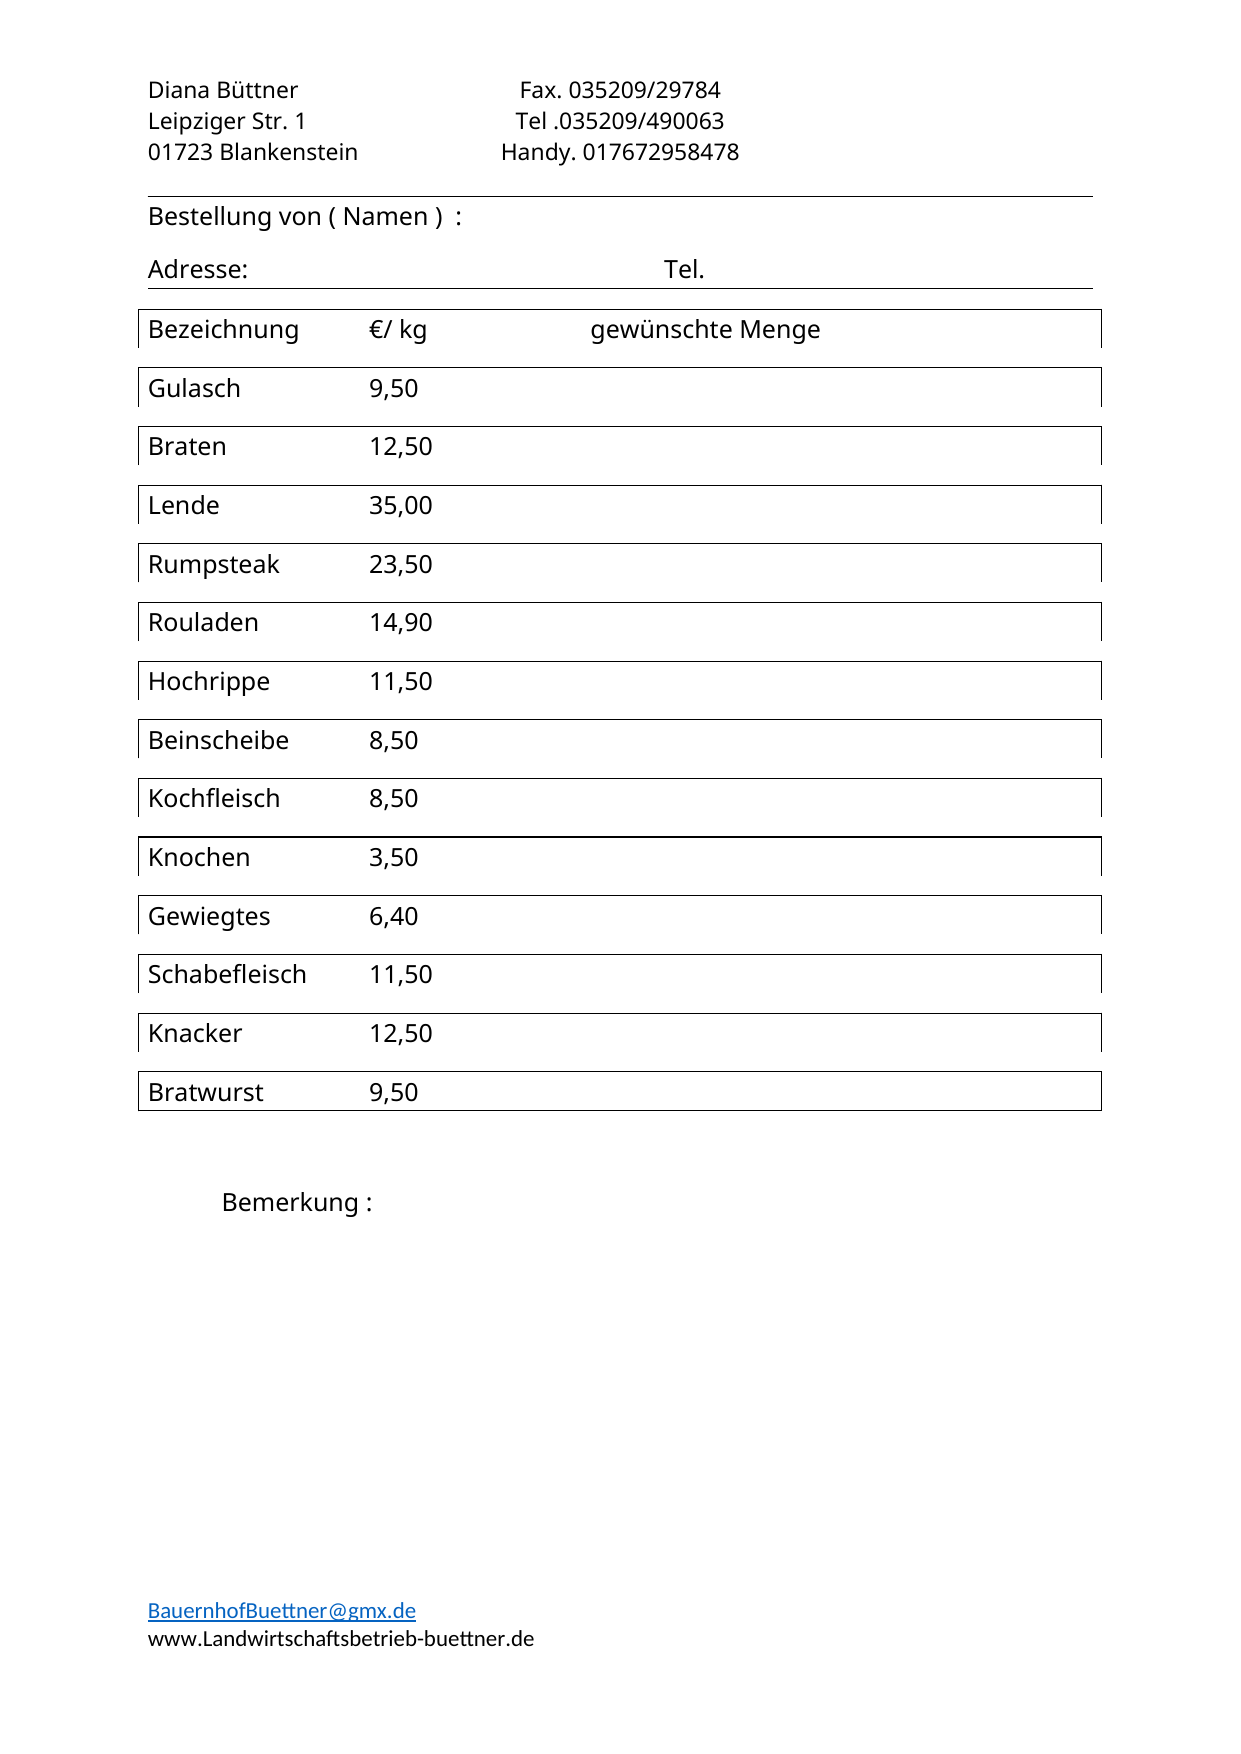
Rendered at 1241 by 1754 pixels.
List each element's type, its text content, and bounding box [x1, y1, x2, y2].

text Beinscheibe 8,50 [139, 720, 1101, 758]
text Bemerkung : [148, 1184, 1093, 1218]
text Hochrippe 11,50 [139, 662, 1101, 700]
text Lende 35,00 [139, 486, 1101, 524]
text Gewiegtes 6,40 [139, 896, 1101, 934]
text Schabefleisch 11,50 [139, 955, 1101, 993]
text Kochfleisch 8,50 [139, 779, 1101, 817]
text Braten 12,50 [139, 427, 1101, 465]
text Adresse: Tel. [148, 249, 1093, 288]
text Bestellung von ( Namen ) : [148, 197, 1093, 233]
text Rumpsteak 23,50 [139, 544, 1101, 582]
text Rouladen 14,90 [139, 603, 1101, 641]
text Knochen 3,50 [139, 838, 1101, 876]
text Bezeichnung €/ kg gewünschte Menge [139, 310, 1101, 348]
text Gulasch 9,50 [139, 368, 1101, 407]
text Bratwurst 9,50 [139, 1072, 1101, 1110]
text Knacker 12,50 [139, 1014, 1101, 1052]
